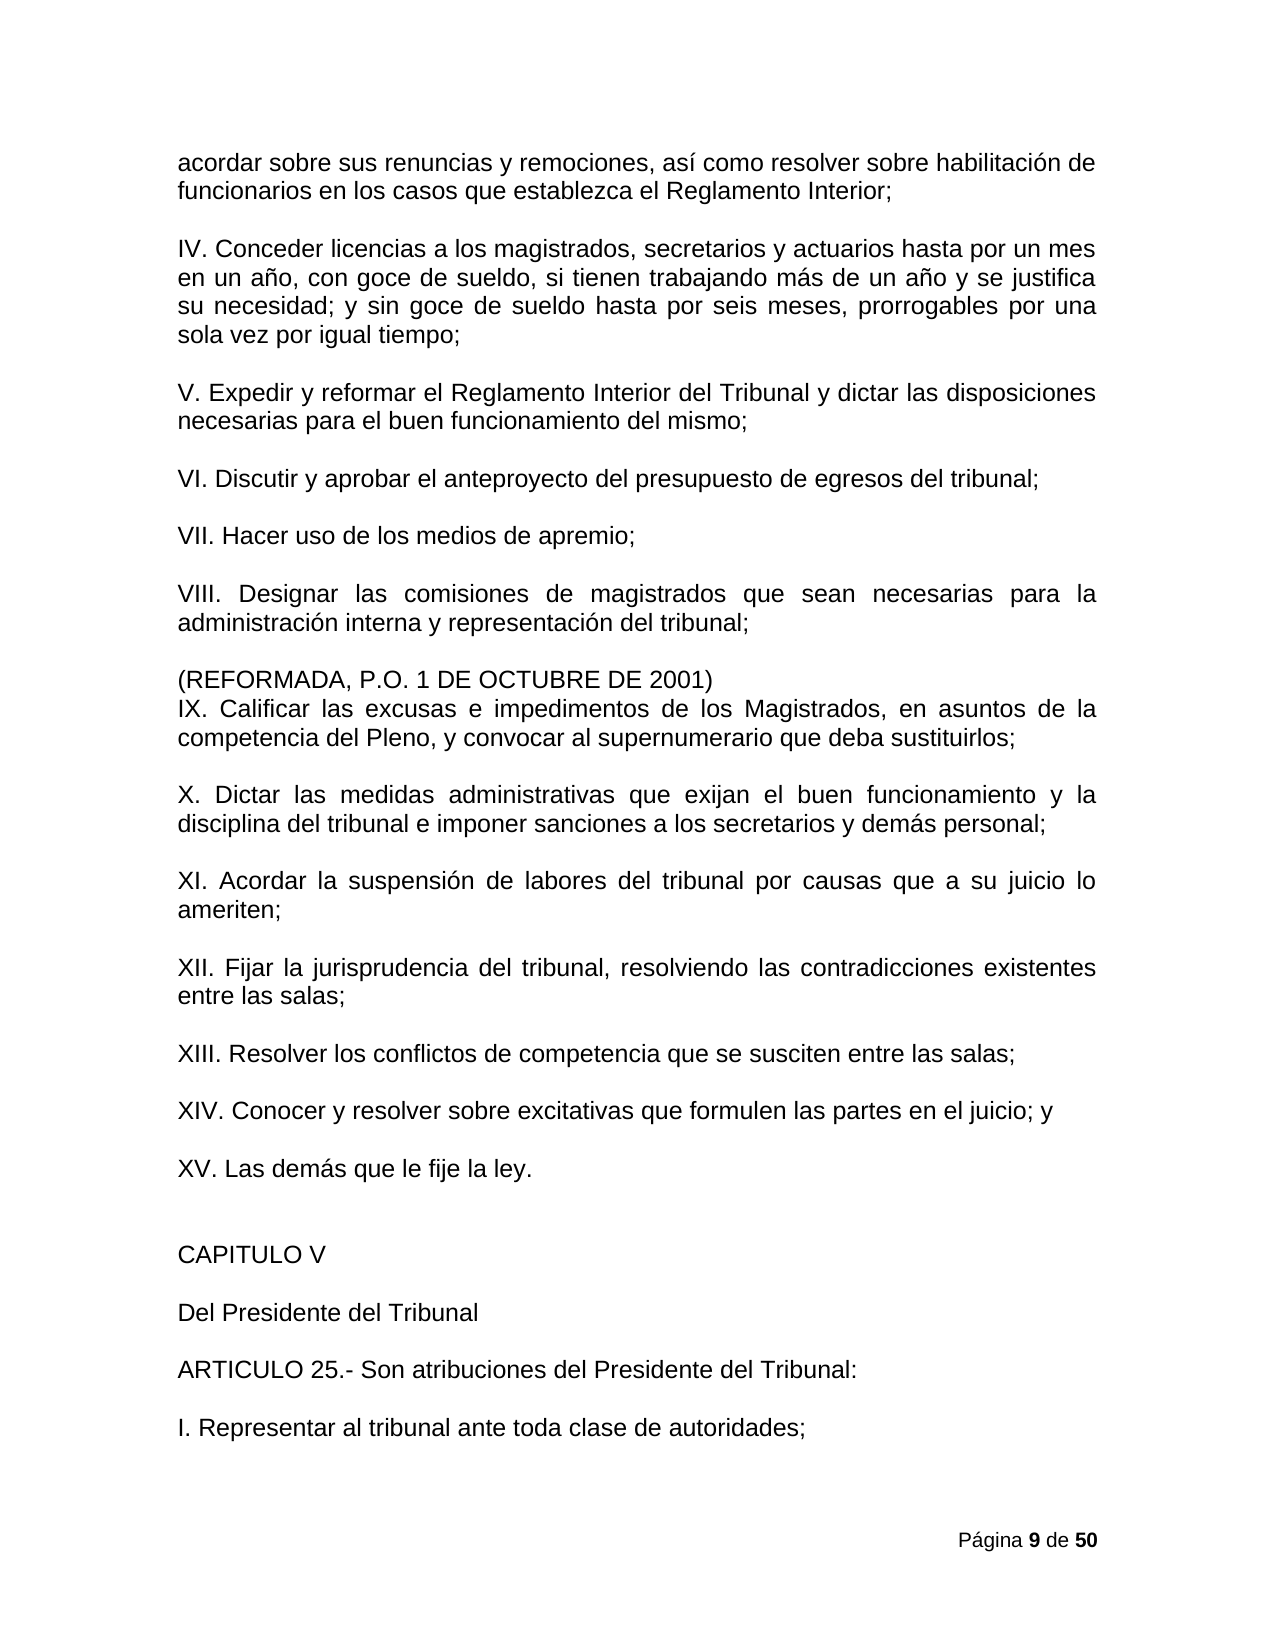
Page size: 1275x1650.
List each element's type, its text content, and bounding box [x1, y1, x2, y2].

text I. Representar al tribunal ante toda clase de autoridades; [177, 1413, 1098, 1441]
text Del Presidente del Tribunal [177, 1298, 1098, 1326]
text IX. Calificar las excusas e impedimentos de los Magistrados, en asuntos de la competencia del Pleno, y convocar al supernumerario que deba sustituirlos; [177, 694, 1098, 751]
text XI. Acordar la suspensión de labores del tribunal por causas que a su juicio lo ameriten; [177, 866, 1098, 924]
text VIII. Designar las comisiones de magistrados que sean necesarias para la administración interna y representación del tribunal; [177, 579, 1098, 636]
text IV. Conceder licencias a los magistrados, secretarios y actuarios hasta por un mes en un año, con goce de sueldo, si tienen trabajando más de un año y se justifica su necesidad; y sin goce de sueldo hasta por seis meses, prorrogables por una sola vez por igual tiempo; [177, 234, 1098, 349]
text VII. Hacer uso de los medios de apremio; [177, 521, 1098, 550]
text XV. Las demás que le fije la ley. [177, 1154, 1098, 1183]
text X. Dictar las medidas administrativas que exijan el buen funcionamiento y la disciplina del tribunal e imponer sanciones a los secretarios y demás personal; [177, 780, 1098, 838]
text V. Expedir y reformar el Reglamento Interior del Tribunal y dictar las disposiciones necesarias para el buen funcionamiento del mismo; [177, 378, 1098, 435]
text CAPITULO V [177, 1240, 1098, 1269]
text VI. Discutir y aprobar el anteproyecto del presupuesto de egresos del tribunal; [177, 464, 1098, 493]
text (REFORMADA, P.O. 1 DE OCTUBRE DE 2001) [177, 665, 1098, 694]
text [177, 148, 1098, 205]
text XIV. Conocer y resolver sobre excitativas que formulen las partes en el juicio; y [177, 1096, 1098, 1125]
text ARTICULO 25.- Son atribuciones del Presidente del Tribunal: [177, 1355, 1098, 1384]
text XII. Fijar la jurisprudencia del tribunal, resolviendo las contradicciones existentes entre las salas; [177, 953, 1098, 1010]
text XIII. Resolver los conflictos de competencia que se susciten entre las salas; [177, 1039, 1098, 1068]
